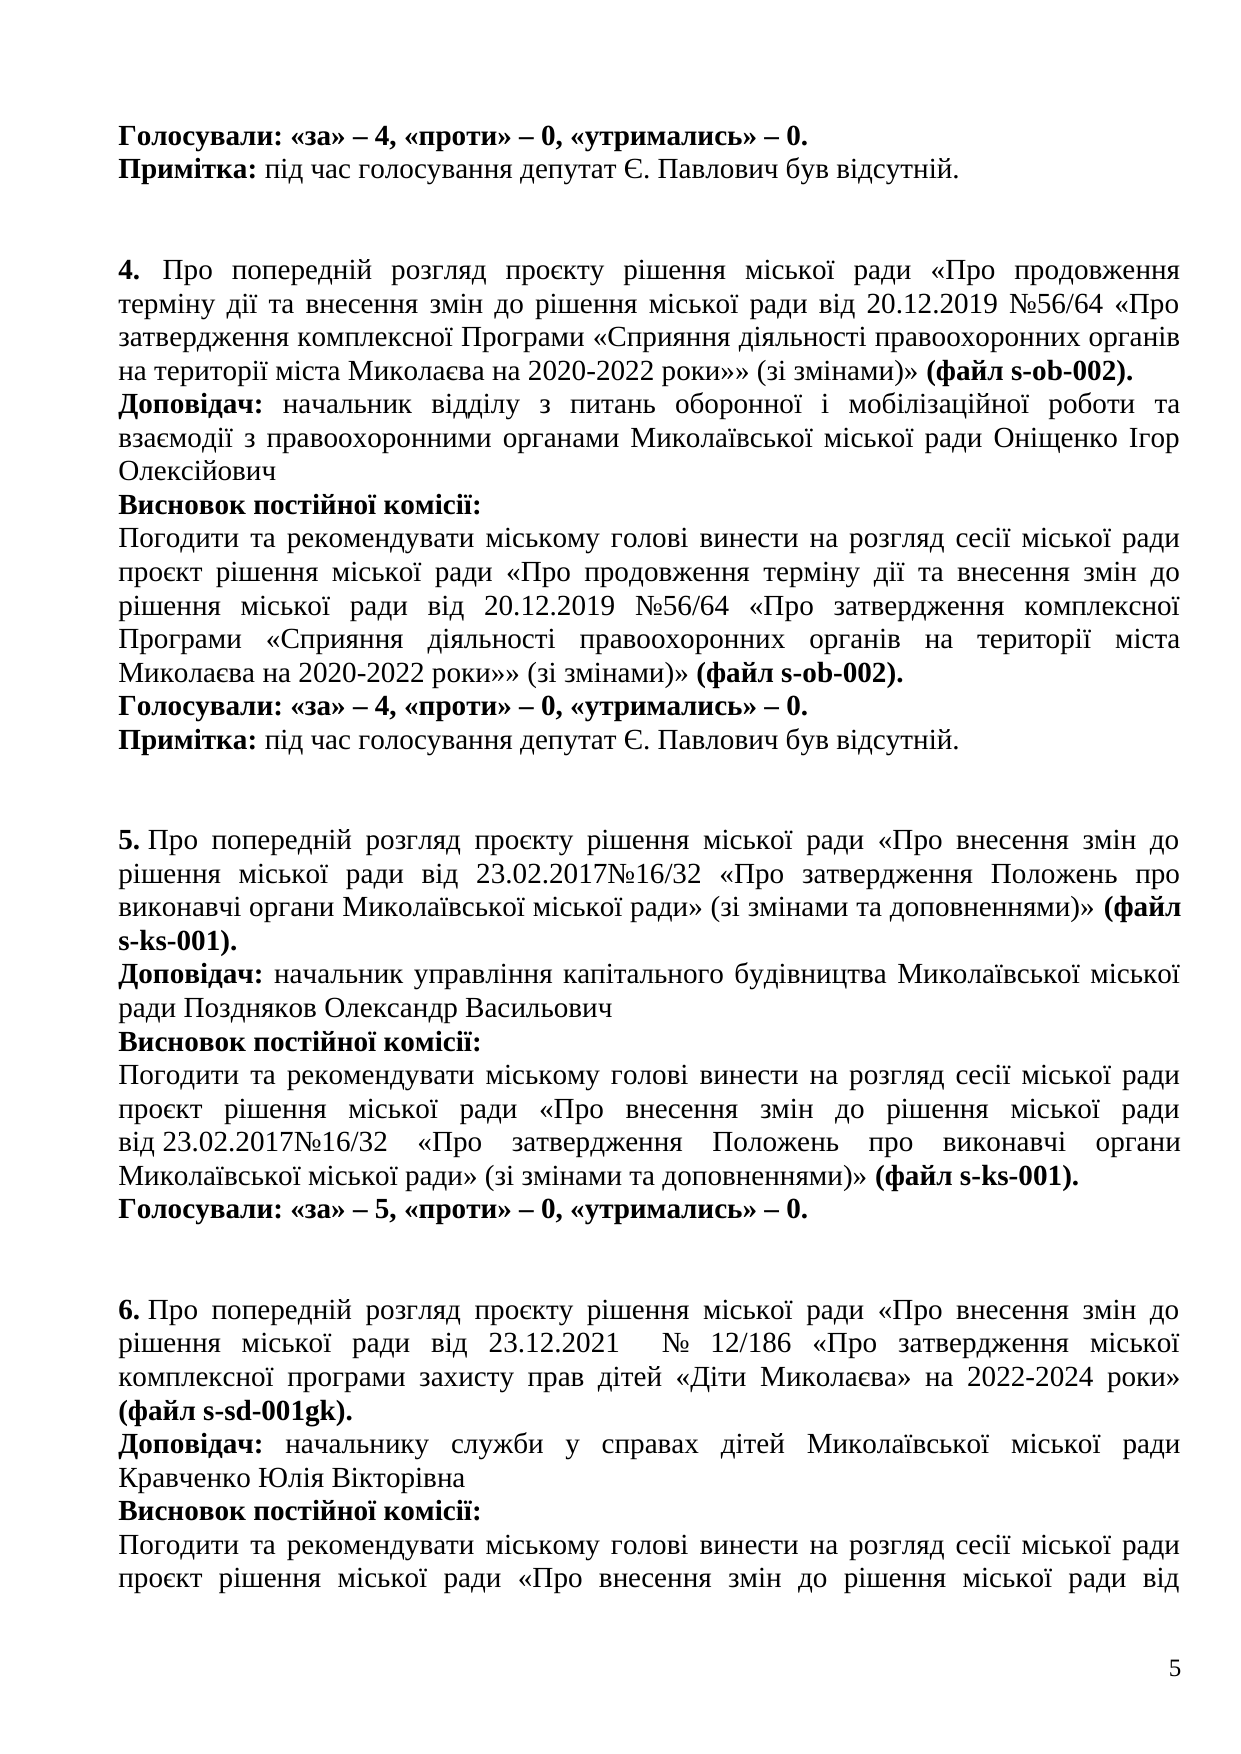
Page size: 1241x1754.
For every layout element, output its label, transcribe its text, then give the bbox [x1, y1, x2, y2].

text Висновок постійної комісії: [118, 487, 1181, 521]
text Голосували: «за» – 4, «проти» – 0, «утримались» – 0. [118, 688, 1181, 722]
text Висновок постійної комісії: [118, 1024, 1181, 1057]
text Висновок постійної комісії: [118, 1493, 1181, 1527]
list Про попередній розгляд проєкту рішення міської ради «Про внесення змін до рішення міської ради від 23.12.2021 № 12/186 «Про затвердження міської комплексної програми захисту прав дітей «Діти Миколаєва» на 2022-2024 роки» (файл s-sd-001gk). [118, 1292, 1181, 1426]
text Примітка: під час голосування депутат Є. Павлович був відсутній. [118, 722, 1181, 755]
list Про попередній розгляд проєкту рішення міської ради «Про внесення змін до рішення міської ради від 23.02.2017№16/32 «Про затвердження Положень про виконавчі органи Миколаївської міської ради» (зі змінами та доповненнями)» (файл s-ks-001). [118, 822, 1181, 957]
text Доповідач: начальник відділу з питань оборонної і мобілізаційної роботи та взаємодії з правоохоронними органами Миколаївської міської ради Оніщенко Ігор Олексійович [118, 386, 1181, 487]
text Примітка: під час голосування депутат Є. Павлович був відсутній. [118, 152, 1181, 185]
text Доповідач: начальнику служби у справах дітей Миколаївської міської ради Кравченко Юлія Вікторівна [118, 1426, 1181, 1493]
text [118, 1527, 1181, 1594]
text Голосували: «за» – 5, «проти» – 0, «утримались» – 0. [118, 1191, 1181, 1225]
text Погодити та рекомендувати міському голові винести на розгляд сесії міської ради проєкт рішення міської ради «Про внесення змін до рішення міської ради від 23.02.2017№16/32 «Про затвердження Положень про виконавчі органи Миколаївської міської ради» (зі змінами та доповненнями)» (файл s-ks-001). [118, 1057, 1181, 1191]
text Доповідач: начальник управління капітального будівництва Миколаївської міської ради Поздняков Олександр Васильович [118, 957, 1181, 1024]
list Про попередній розгляд проєкту рішення міської ради «Про продовження терміну дії та внесення змін до рішення міської ради від 20.12.2019 №56/64 «Про затвердження комплексної Програми «Сприяння діяльності правоохоронних органів на території міста Миколаєва на 2020-2022 роки»» (зі змінами)» (файл s-ob-002). [118, 252, 1181, 386]
text Голосували: «за» – 4, «проти» – 0, «утримались» – 0. [118, 118, 1181, 152]
text Погодити та рекомендувати міському голові винести на розгляд сесії міської ради проєкт рішення міської ради «Про продовження терміну дії та внесення змін до рішення міської ради від 20.12.2019 №56/64 «Про затвердження комплексної Програми «Сприяння діяльності правоохоронних органів на території міста Миколаєва на 2020-2022 роки»» (зі змінами)» (файл s-ob-002). [118, 521, 1181, 688]
